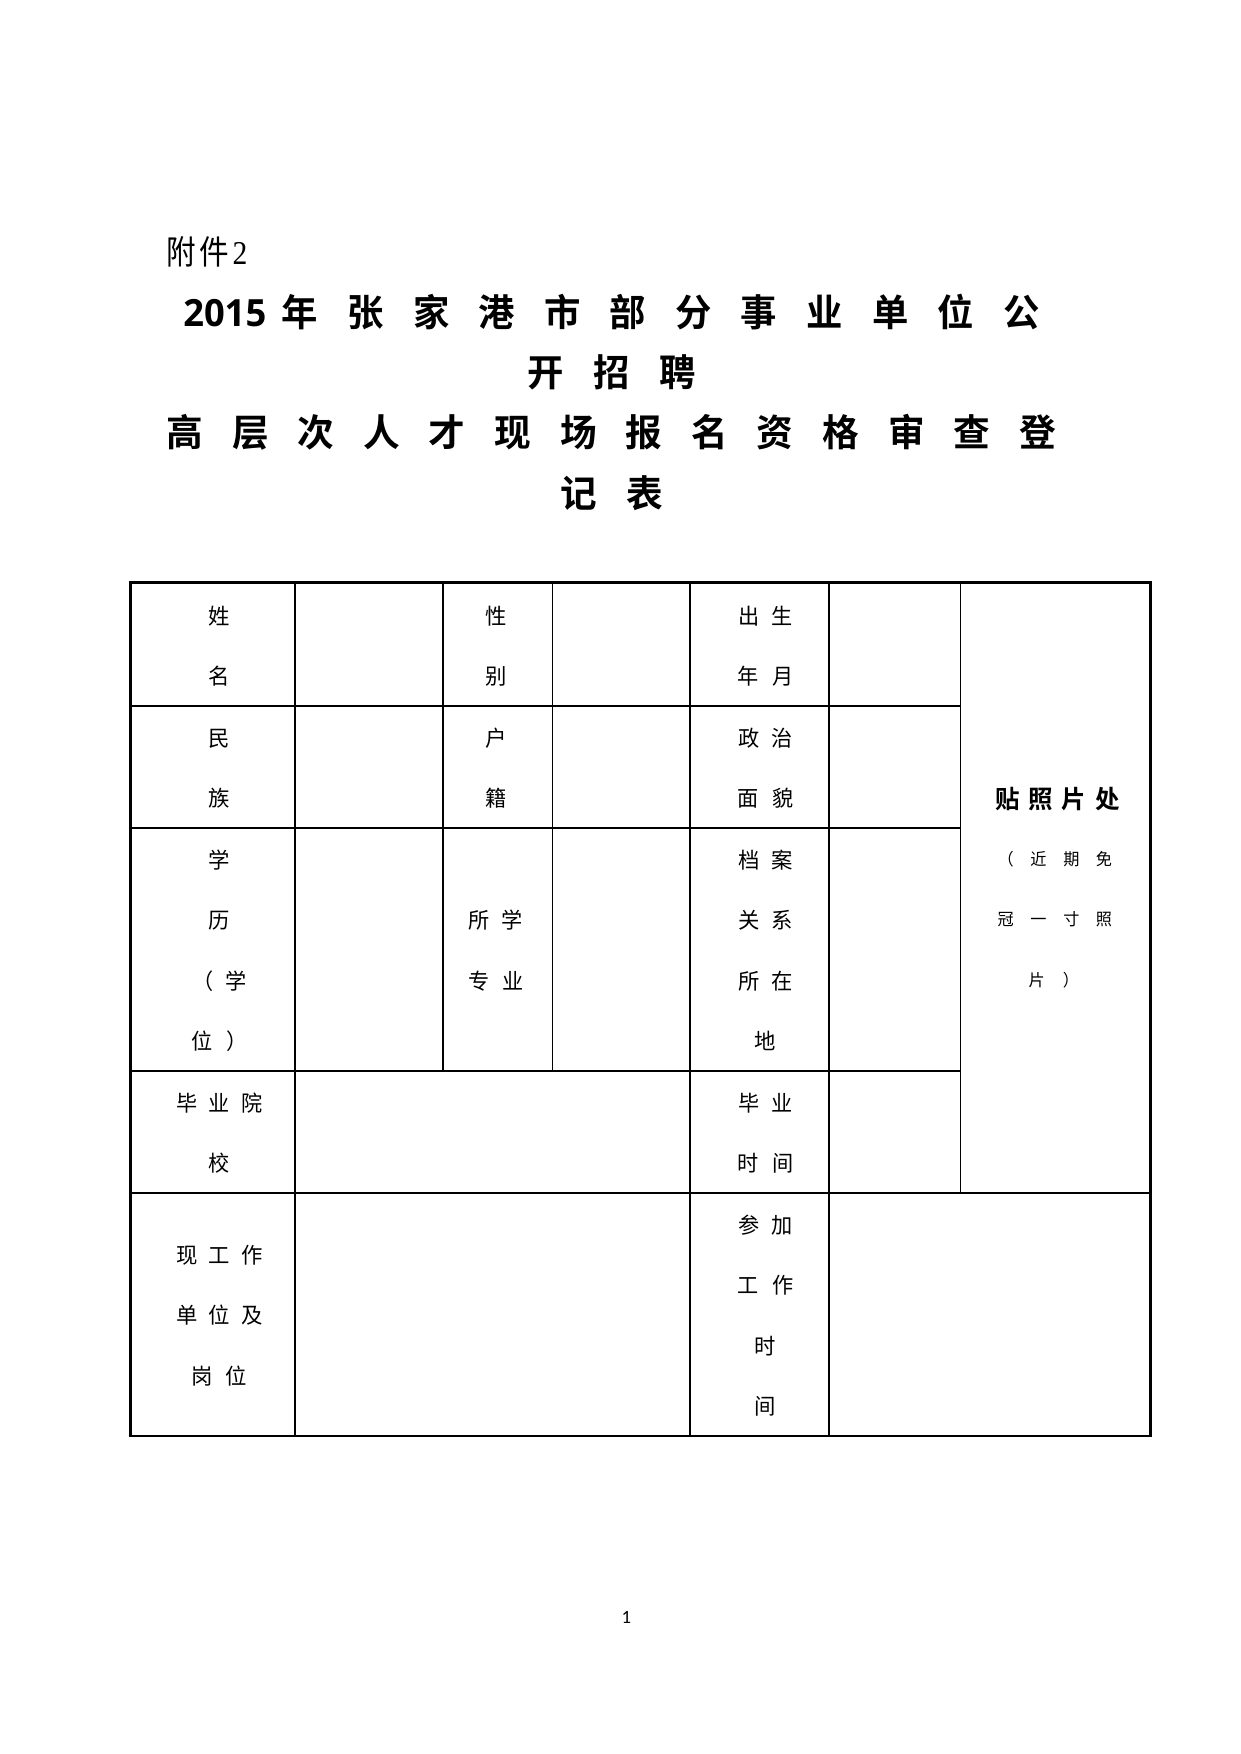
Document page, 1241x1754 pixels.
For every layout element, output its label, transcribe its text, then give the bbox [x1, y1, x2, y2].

table_cell 政治面貌 [691, 707, 828, 827]
table_header [553, 584, 689, 705]
table_cell 毕业时间 [691, 1072, 828, 1192]
table_cell [553, 829, 689, 1070]
table_cell [830, 829, 960, 1070]
table_cell 所学专业 [444, 829, 552, 1070]
table_cell [830, 707, 960, 827]
table_cell 参加工作 时 间 [691, 1194, 828, 1435]
table_cell 户 籍 [444, 707, 552, 827]
table_header 出生年月 [691, 584, 828, 705]
table_cell [296, 1194, 689, 1435]
text 2015年张家港市部分事业单位公开招聘 [167, 280, 1085, 400]
table_cell [553, 707, 689, 827]
table_header 贴照片处 （近期免冠一寸照片） [961, 584, 1149, 1192]
table_cell [830, 1072, 960, 1192]
table_header 姓 名 [132, 584, 294, 705]
table_cell [830, 1194, 1149, 1435]
table_cell [296, 1072, 689, 1192]
table_cell 现工作单位及岗位 [132, 1194, 294, 1435]
table_header [296, 584, 442, 705]
table_header [830, 584, 960, 705]
table_cell 民 族 [132, 707, 294, 827]
table_cell [296, 829, 442, 1070]
table_header 性 别 [444, 584, 552, 705]
table_cell 学 历 （学位） [132, 829, 294, 1070]
table_cell 毕业院校 [132, 1072, 294, 1192]
text 高层次人才现场报名资格审查登记表 [167, 400, 1085, 521]
text 附件2 [167, 219, 1039, 280]
table_cell 档案关系所在地 [691, 829, 828, 1070]
table_cell [296, 707, 442, 827]
